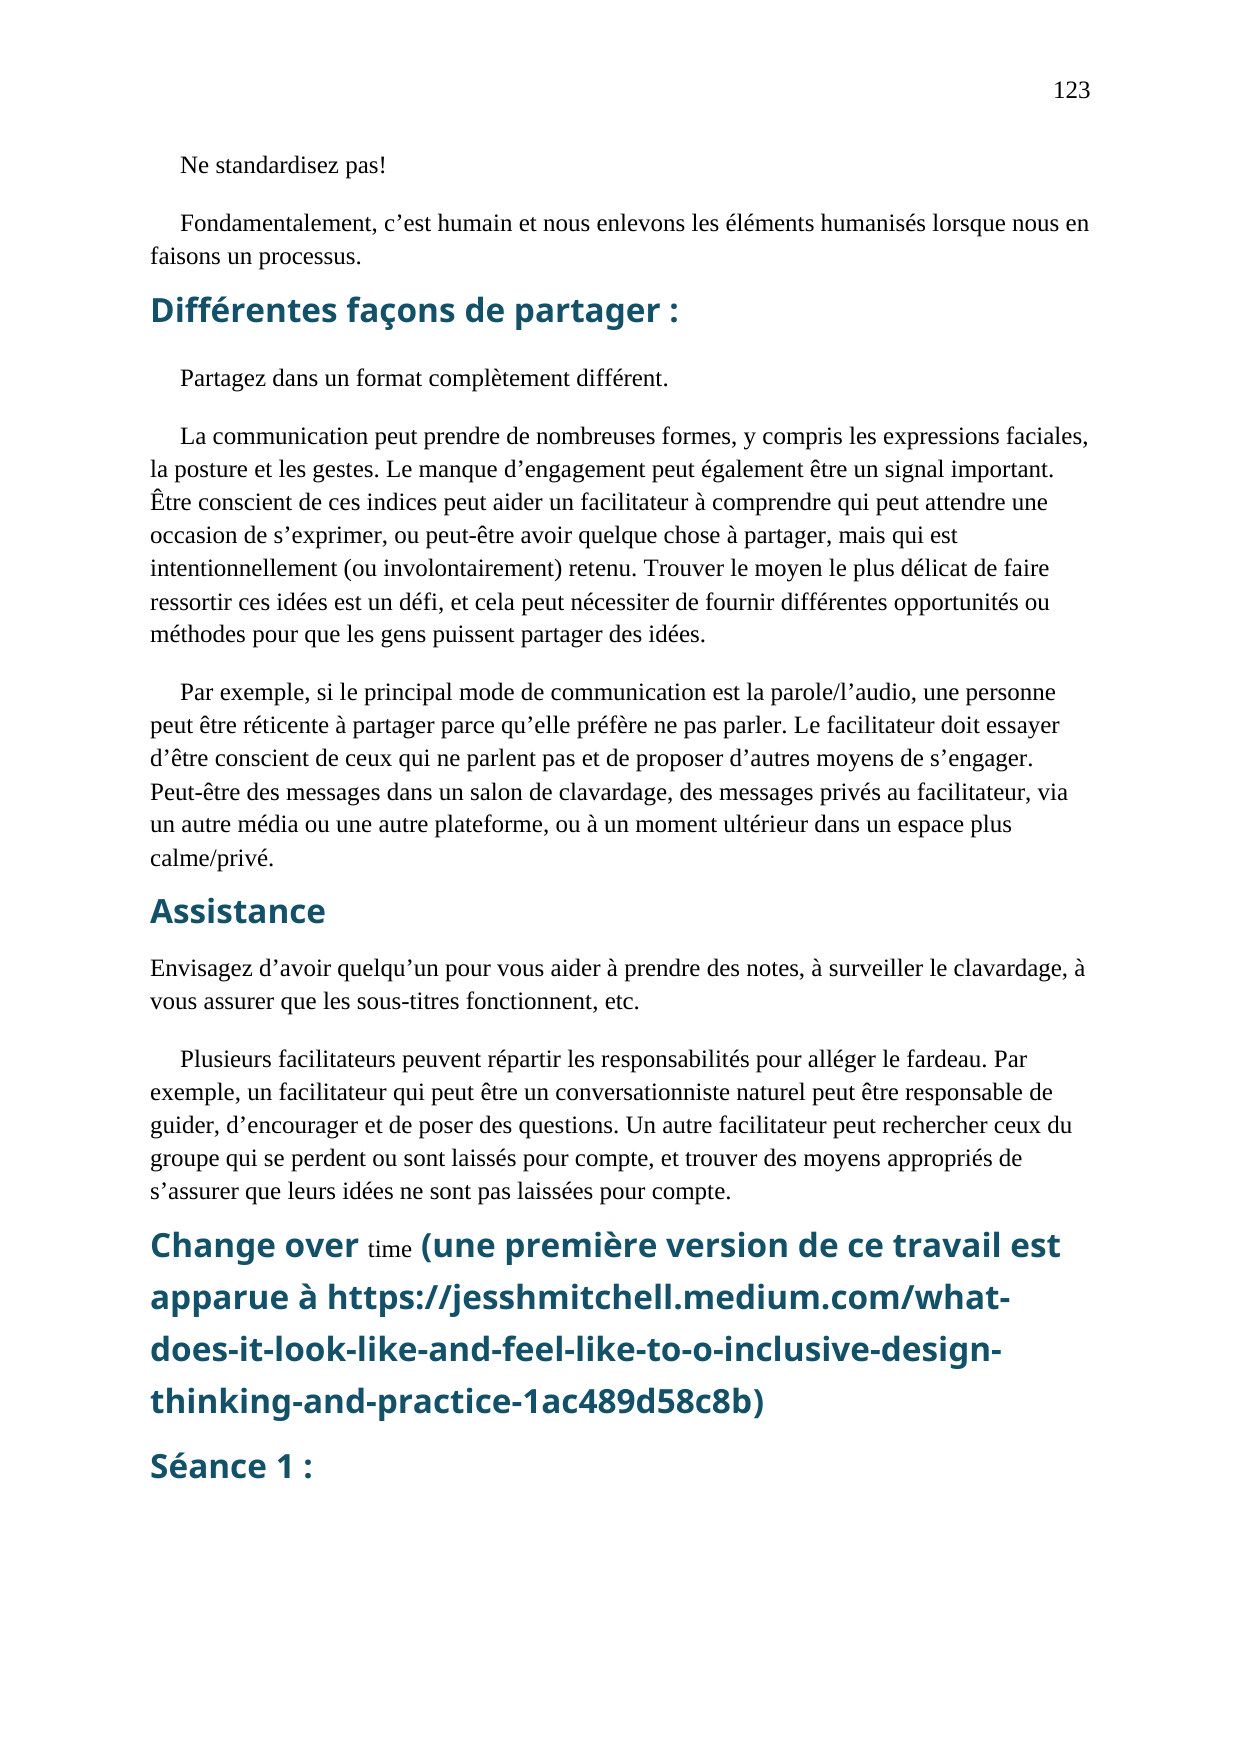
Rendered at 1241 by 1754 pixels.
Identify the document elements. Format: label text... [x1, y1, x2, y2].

text La communication peut prendre de nombreuses formes, y compris les expressions faciales, la posture et les gestes. Le manque d’engagement peut également être un signal important. Être conscient de ces indices peut aider un facilitateur à comprendre qui peut attendre une occasion de s’exprimer, ou peut-être avoir quelque chose à partager, mais qui est intentionnellement (ou involontairement) retenu. Trouver le moyen le plus délicat de faire ressortir ces idées est un défi, et cela peut nécessiter de fournir différentes opportunités ou méthodes pour que les gens puissent partager des idées. [150, 421, 1090, 648]
text Séance 1 : [150, 1443, 1090, 1488]
text Fondamentalement, c’est humain et nous enlevons les éléments humanisés lorsque nous en faisons un processus. [150, 208, 1090, 270]
text Envisagez d’avoir quelqu’un pour vous aider à prendre des notes, à surveiller le clavardage, à vous assurer que les sous-titres fonctionnent, etc. [150, 953, 1090, 1014]
text Différentes façons de partager : [150, 286, 1090, 332]
text Ne standardisez pas! [150, 150, 1090, 179]
text Change over time (une première version de ce travail est apparue à https://jesshmitchell.medium.com/what-does-it-look-like-and-feel-like-to-o-inclusive-design-thinking-and-practice-1ac489d58c8b) [150, 1221, 1090, 1423]
text Assistance [150, 888, 1090, 933]
text Par exemple, si le principal mode de communication est la parole/l’audio, une personne peut être réticente à partager parce qu’elle préfère ne pas parler. Le facilitateur doit essayer d’être conscient de ceux qui ne parlent pas et de proposer d’autres moyens de s’engager. Peut-être des messages dans un salon de clavardage, des messages privés au facilitateur, via un autre média ou une autre plateforme, ou à un moment ultérieur dans un espace plus calme/privé. [150, 677, 1090, 871]
text Plusieurs facilitateurs peuvent répartir les responsabilités pour alléger le fardeau. Par exemple, un facilitateur qui peut être un conversationniste naturel peut être responsable de guider, d’encourager et de poser des questions. Un autre facilitateur peut rechercher ceux du groupe qui se perdent ou sont laissés pour compte, et trouver des moyens appropriés de s’assurer que leurs idées ne sont pas laissées pour compte. [150, 1044, 1090, 1204]
text Partagez dans un format complètement différent. [150, 363, 1090, 392]
